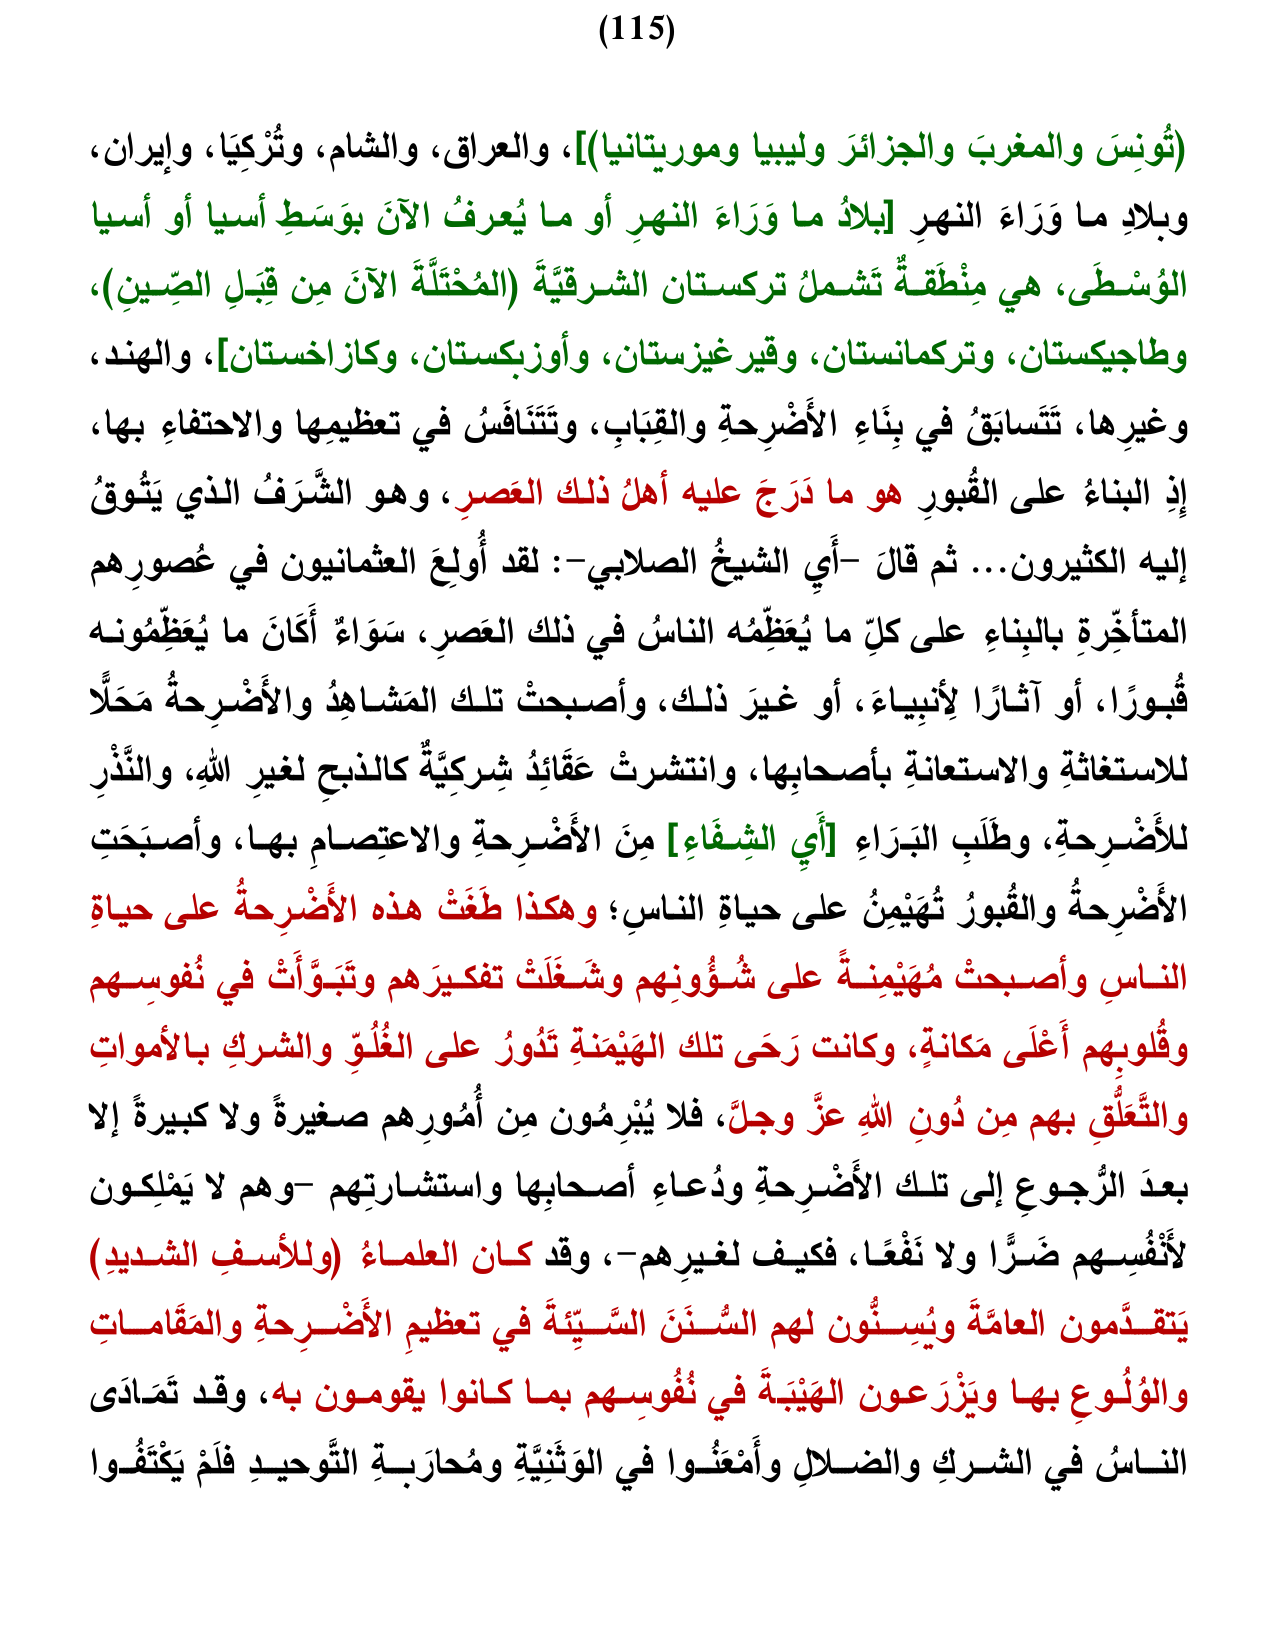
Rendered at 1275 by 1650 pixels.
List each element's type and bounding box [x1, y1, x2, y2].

text [89, 319, 1186, 1496]
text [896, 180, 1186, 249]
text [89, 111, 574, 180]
